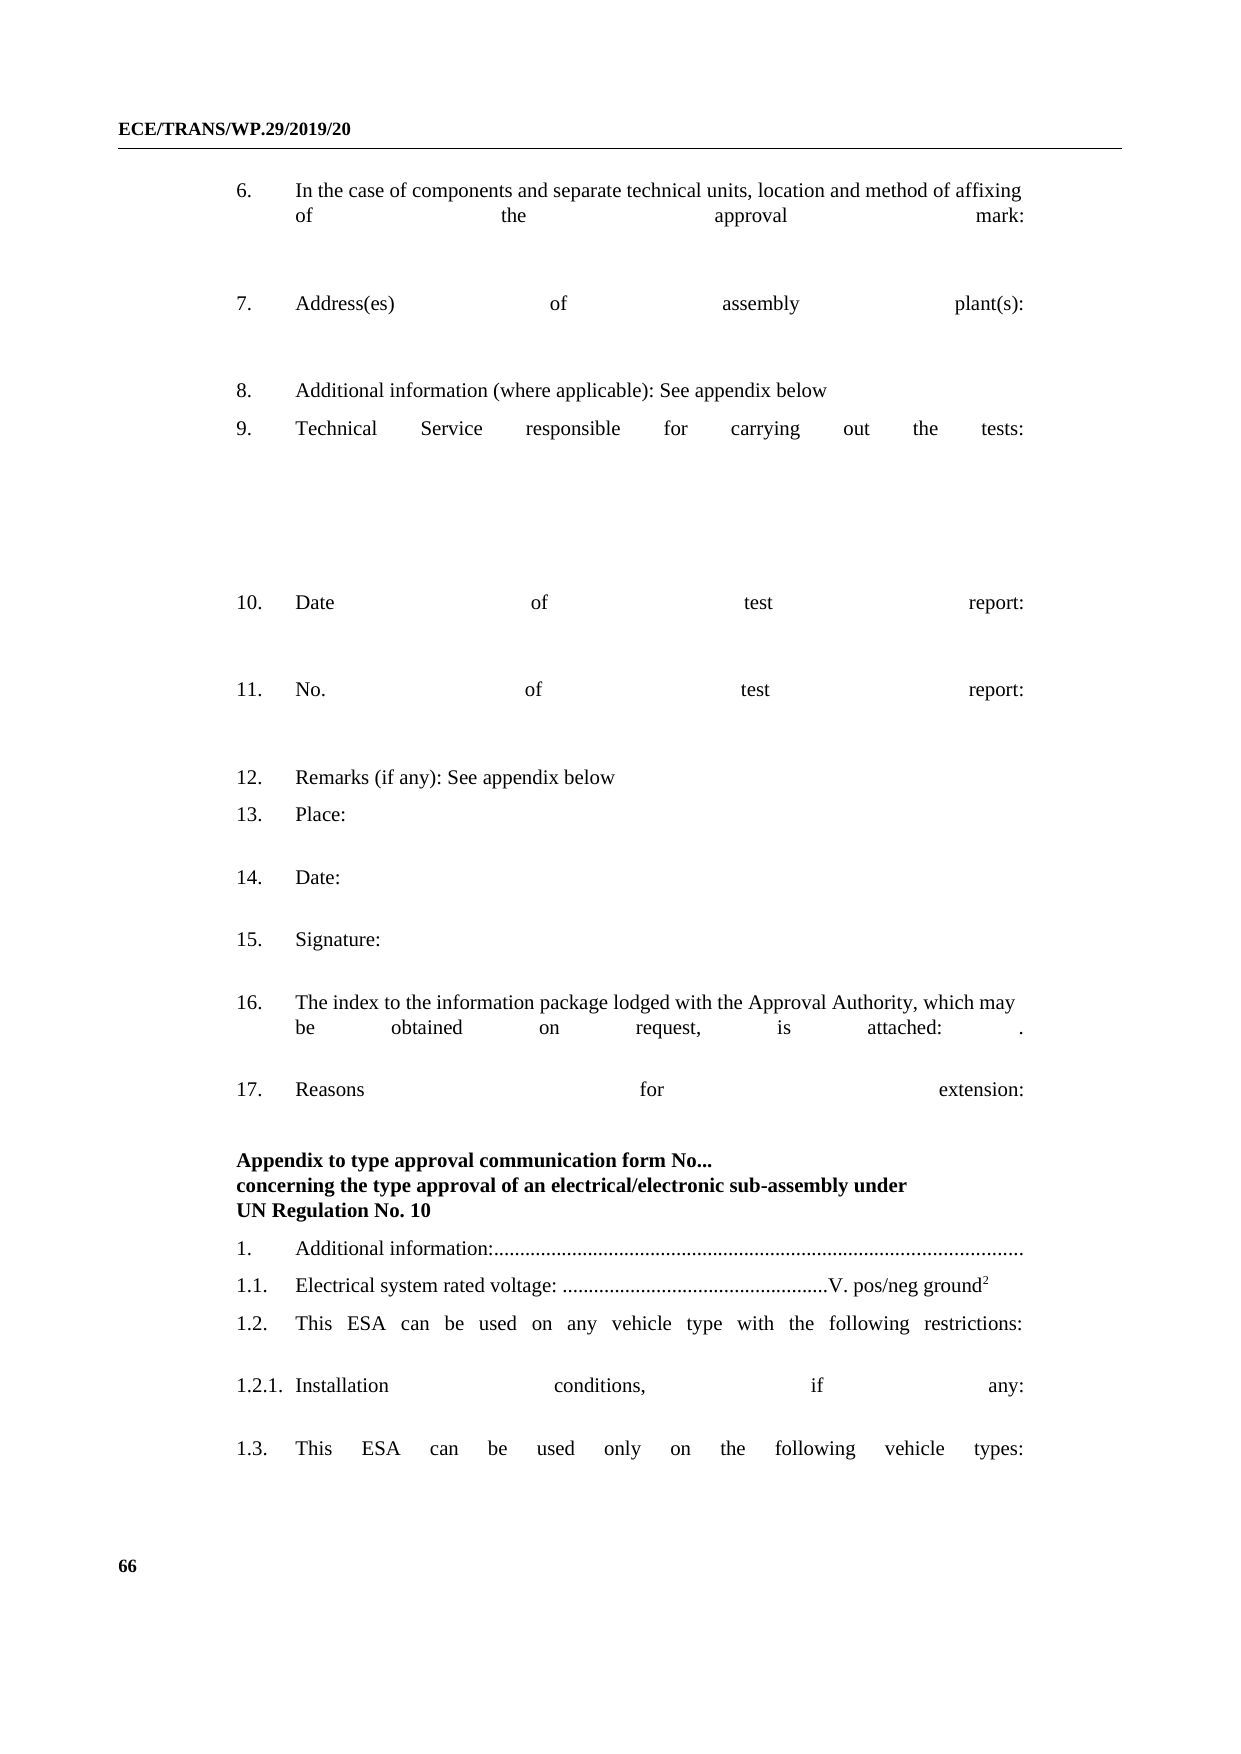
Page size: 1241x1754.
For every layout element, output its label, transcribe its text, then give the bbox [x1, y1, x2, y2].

text 1.2.1. Installation conditions, if any: [236, 1372, 1024, 1422]
text 13. Place: [236, 801, 1024, 851]
text 6. In the case of components and separate technical units, location and method of affixing [236, 177, 1024, 202]
text 1.1. Electrical system rated voltage: ...................................................V. pos/neg ground2 [236, 1272, 1024, 1297]
text concerning the type approval of an electrical/electronic sub-assembly under UN Regulation No. 10 [236, 1172, 1024, 1222]
text 7. Address(es) of assembly plant(s): [236, 290, 1024, 365]
text 1. Additional information: [236, 1234, 1024, 1259]
text 12. Remarks (if any): See appendix below [236, 764, 1024, 789]
text Appendix to type approval communication form No... [236, 1147, 1024, 1172]
text 11. No. of test report: [236, 676, 1024, 751]
text 16. The index to the information package lodged with the Approval Authority, which may [236, 989, 1024, 1014]
text of the approval mark: [236, 202, 1024, 277]
text 14. Date: [236, 864, 1024, 914]
text 8. Additional information (where applicable): See appendix below [236, 377, 1024, 402]
text 1.2. This ESA can be used on any vehicle type with the following restrictions: [236, 1309, 1024, 1359]
text 1.3. This ESA can be used only on the following vehicle types: [236, 1434, 1024, 1484]
text 17. Reasons for extension: [236, 1076, 1024, 1126]
text 10. Date of test report: [236, 589, 1024, 664]
text be obtained on request, is attached: . [236, 1014, 1024, 1064]
text 15. Signature: [236, 926, 1024, 976]
text 9. Technical Service responsible for carrying out the tests: [236, 415, 1024, 490]
